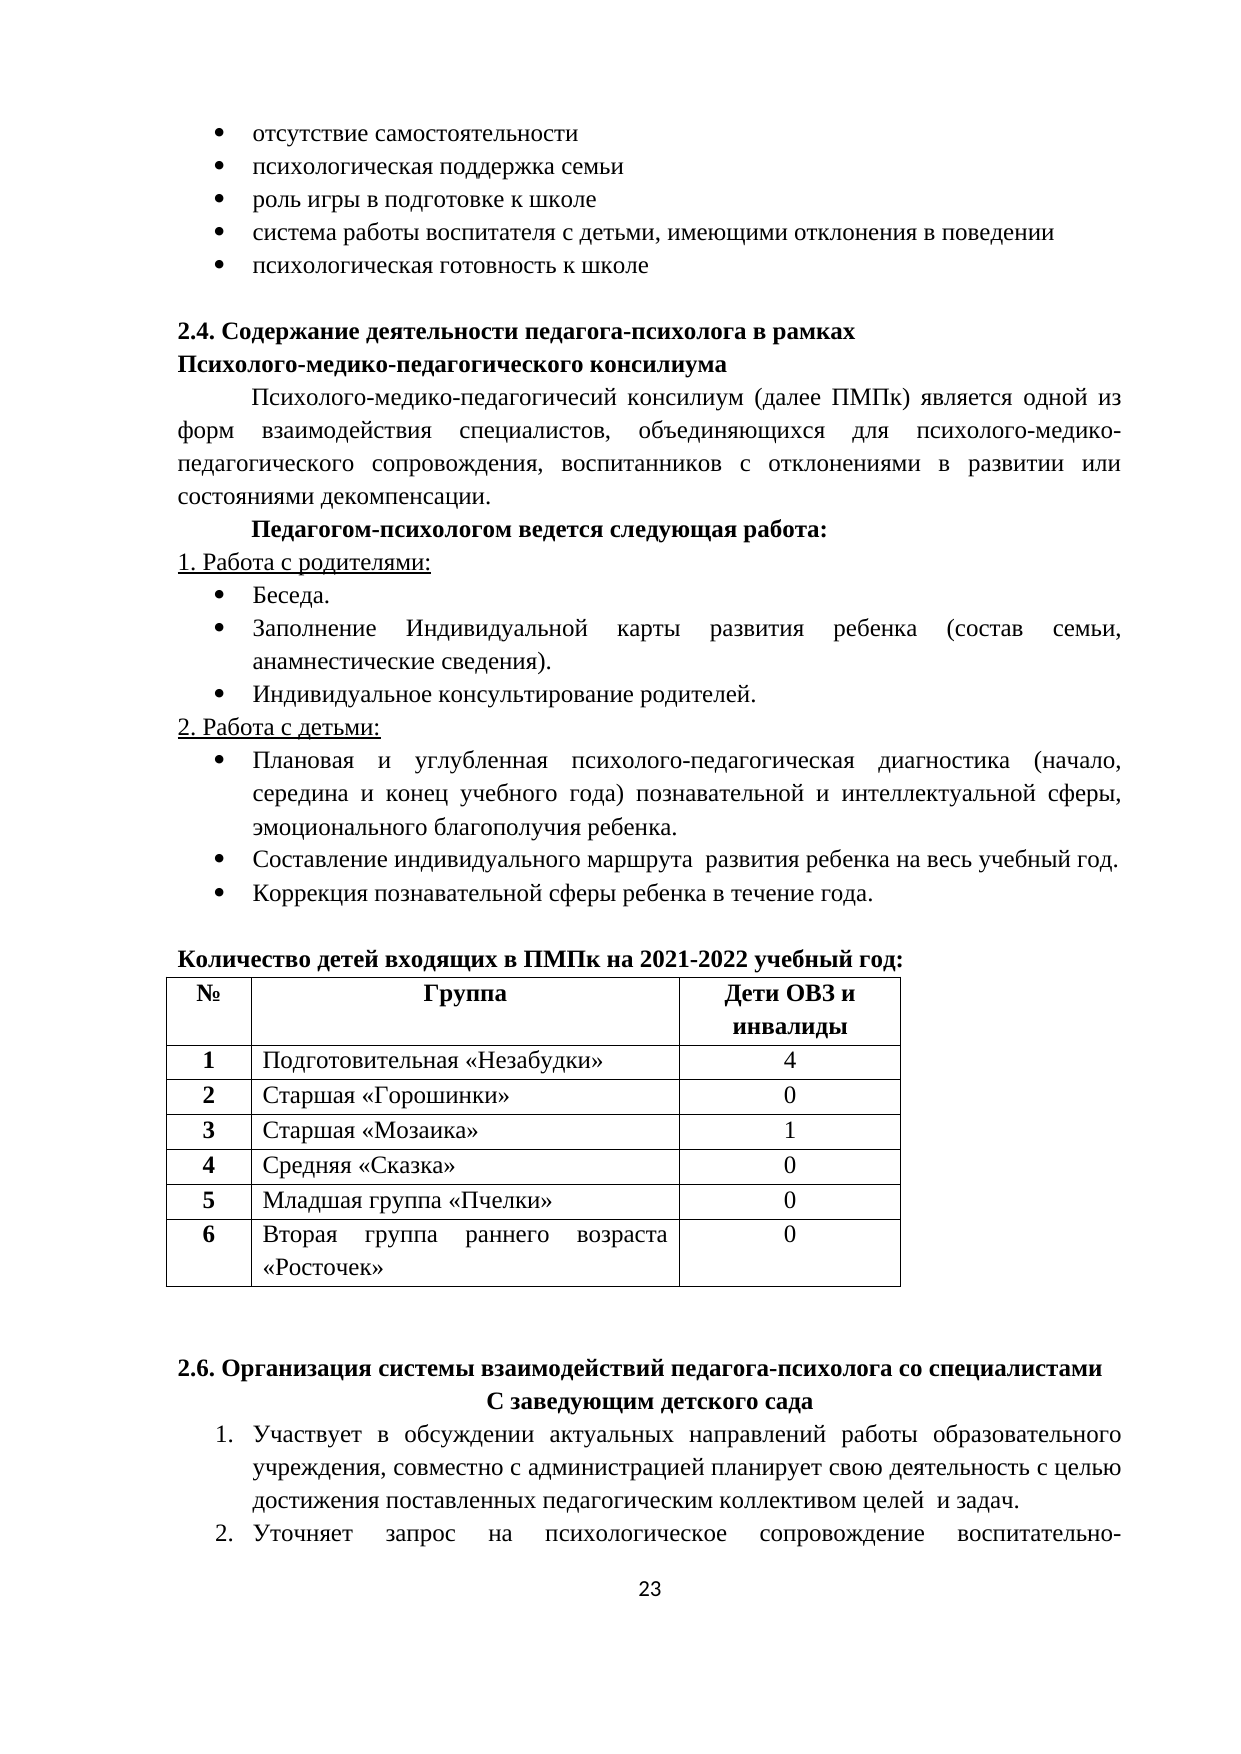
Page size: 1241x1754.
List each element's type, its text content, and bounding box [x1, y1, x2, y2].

table_cell 1 [167, 1046, 251, 1079]
list психологическая поддержка семьи [215, 151, 1122, 180]
table_header Дети ОВЗ и инвалиды [680, 978, 900, 1044]
table_cell 0 [680, 1080, 900, 1114]
list психологическая готовность к школе [215, 250, 1122, 279]
table_cell 0 [680, 1185, 900, 1218]
table_cell 0 [680, 1220, 900, 1286]
table_cell 3 [167, 1115, 251, 1149]
subtitle 2.6. Организация системы взаимодействий педагога-психолога со специалистами [177, 1353, 1122, 1382]
table_cell 5 [167, 1185, 251, 1218]
table_cell 4 [167, 1150, 251, 1184]
table_cell 6 [167, 1220, 251, 1286]
text 2. Работа с детьми: [177, 712, 1122, 741]
list Плановая и углубленная психолого-педагогическая диагностика (начало, середина и конец учебного года) познавательной и интеллектуальной сферы, эмоционального благополучия ребенка. [215, 746, 1122, 840]
list Составление индивидуального маршрута развития ребенка на весь учебный год. [215, 844, 1122, 873]
list Беседа. [215, 580, 1122, 609]
table_cell 4 [680, 1046, 900, 1079]
table_header № [167, 978, 251, 1044]
table_header Группа [252, 978, 679, 1044]
list Коррекция познавательной сферы ребенка в течение года. [215, 878, 1122, 906]
text Психолого-медико-педагогичесий консилиум (далее ПМПк) является одной из форм взаимодействия специалистов, объединяющихся для психолого-медико-педагогического сопровождения, воспитанников с отклонениями в развитии или состояниями декомпенсации. [177, 382, 1122, 510]
table_cell Старшая «Горошинки» [252, 1080, 679, 1114]
table_cell Средняя «Сказка» [252, 1150, 679, 1184]
table_cell 1 [680, 1115, 900, 1149]
list роль игры в подготовке к школе [215, 184, 1122, 213]
list Заполнение Индивидуальной карты развития ребенка (состав семьи, анамнестические сведения). [215, 613, 1122, 675]
list система работы воспитателя с детьми, имеющими отклонения в поведении [215, 217, 1122, 246]
text Педагогом-психологом ведется следующая работа: [177, 514, 1122, 543]
table_cell 2 [167, 1080, 251, 1114]
list Индивидуальное консультирование родителей. [215, 679, 1122, 708]
subtitle Психолого-медико-педагогического консилиума [177, 349, 1122, 378]
list отсутствие самостоятельности [215, 118, 1122, 147]
table_cell Вторая группа раннего возраста «Росточек» [252, 1220, 679, 1286]
text 1. Работа с родителями: [177, 547, 1122, 576]
table_cell Младшая группа «Пчелки» [252, 1185, 679, 1218]
list Участвует в обсуждении актуальных направлений работы образовательного учреждения, совместно с администрацией планирует свою деятельность с целью достижения поставленных педагогическим коллективом целей и задач. [215, 1419, 1122, 1514]
table_cell 0 [680, 1150, 900, 1184]
text Количество детей входящих в ПМПк на 2021-2022 учебный год: [177, 944, 1122, 972]
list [215, 1518, 1122, 1547]
text С заведующим детского сада [177, 1386, 1122, 1415]
table_cell Старшая «Мозаика» [252, 1115, 679, 1149]
subtitle 2.4. Содержание деятельности педагога-психолога в рамках [177, 316, 1122, 345]
table_cell Подготовительная «Незабудки» [252, 1046, 679, 1079]
